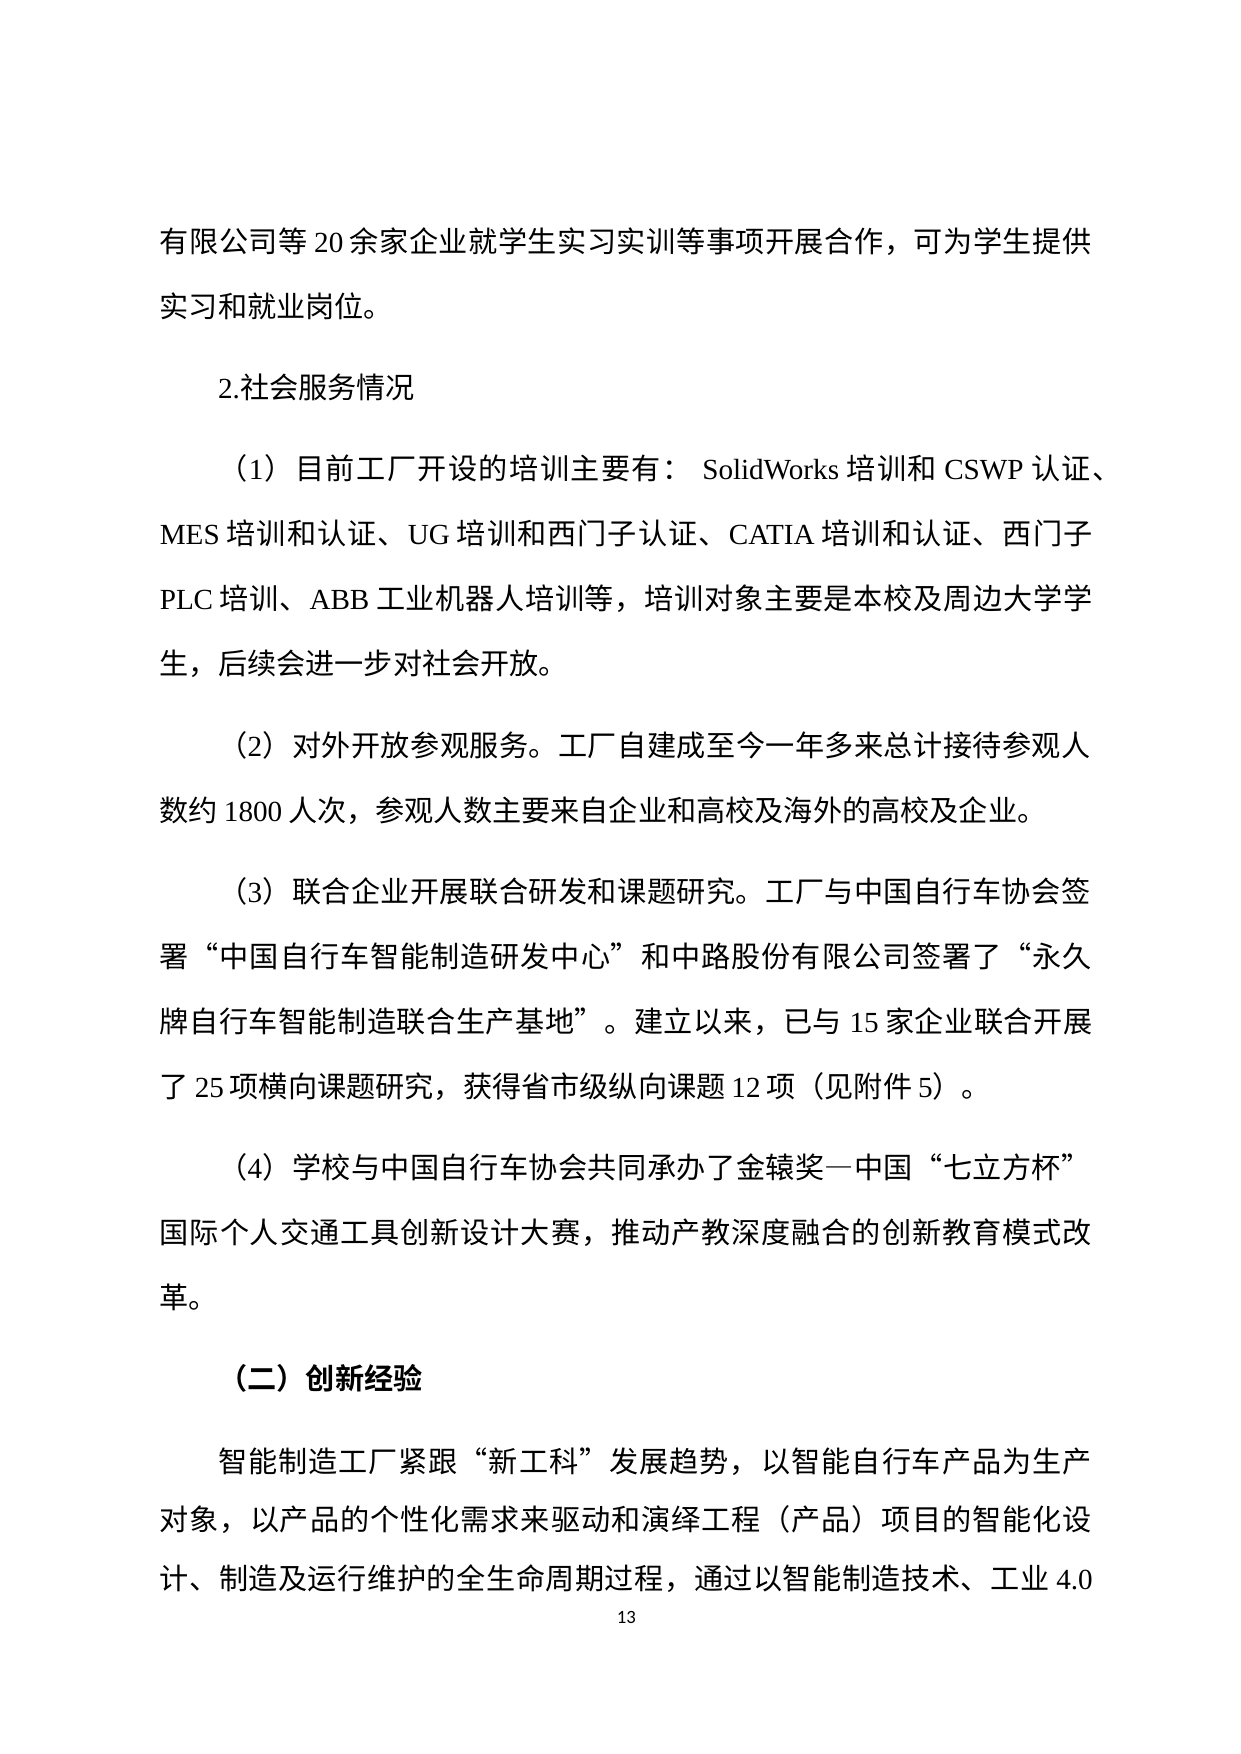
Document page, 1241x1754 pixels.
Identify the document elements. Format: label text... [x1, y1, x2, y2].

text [159, 207, 1092, 337]
text （二）创新经验 [159, 1344, 1092, 1409]
text 2.社会服务情况 [159, 353, 1092, 418]
text （1）目前工厂开设的培训主要有： SolidWorks培训和CSWP认证、MES培训和认证、UG培训和西门子认证、CATIA培训和认证、西门子PLC培训、ABB工业机器人培训等，培训对象主要是本校及周边大学学生，后续会进一步对社会开放。 [159, 434, 1092, 694]
text （2）对外开放参观服务。工厂自建成至今一年多来总计接待参观人数约1800人次，参观人数主要来自企业和高校及海外的高校及企业。 [159, 711, 1092, 841]
text （4）学校与中国自行车协会共同承办了金辕奖—中国“七立方杯”国际个人交通工具创新设计大赛，推动产教深度融合的创新教育模式改革。 [159, 1133, 1092, 1328]
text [159, 1426, 1092, 1601]
text （3）联合企业开展联合研发和课题研究。工厂与中国自行车协会签署“中国自行车智能制造研发中心”和中路股份有限公司签署了“永久牌自行车智能制造联合生产基地”。建立以来，已与15家企业联合开展了25项横向课题研究，获得省市级纵向课题12项（见附件5）。 [159, 857, 1092, 1117]
